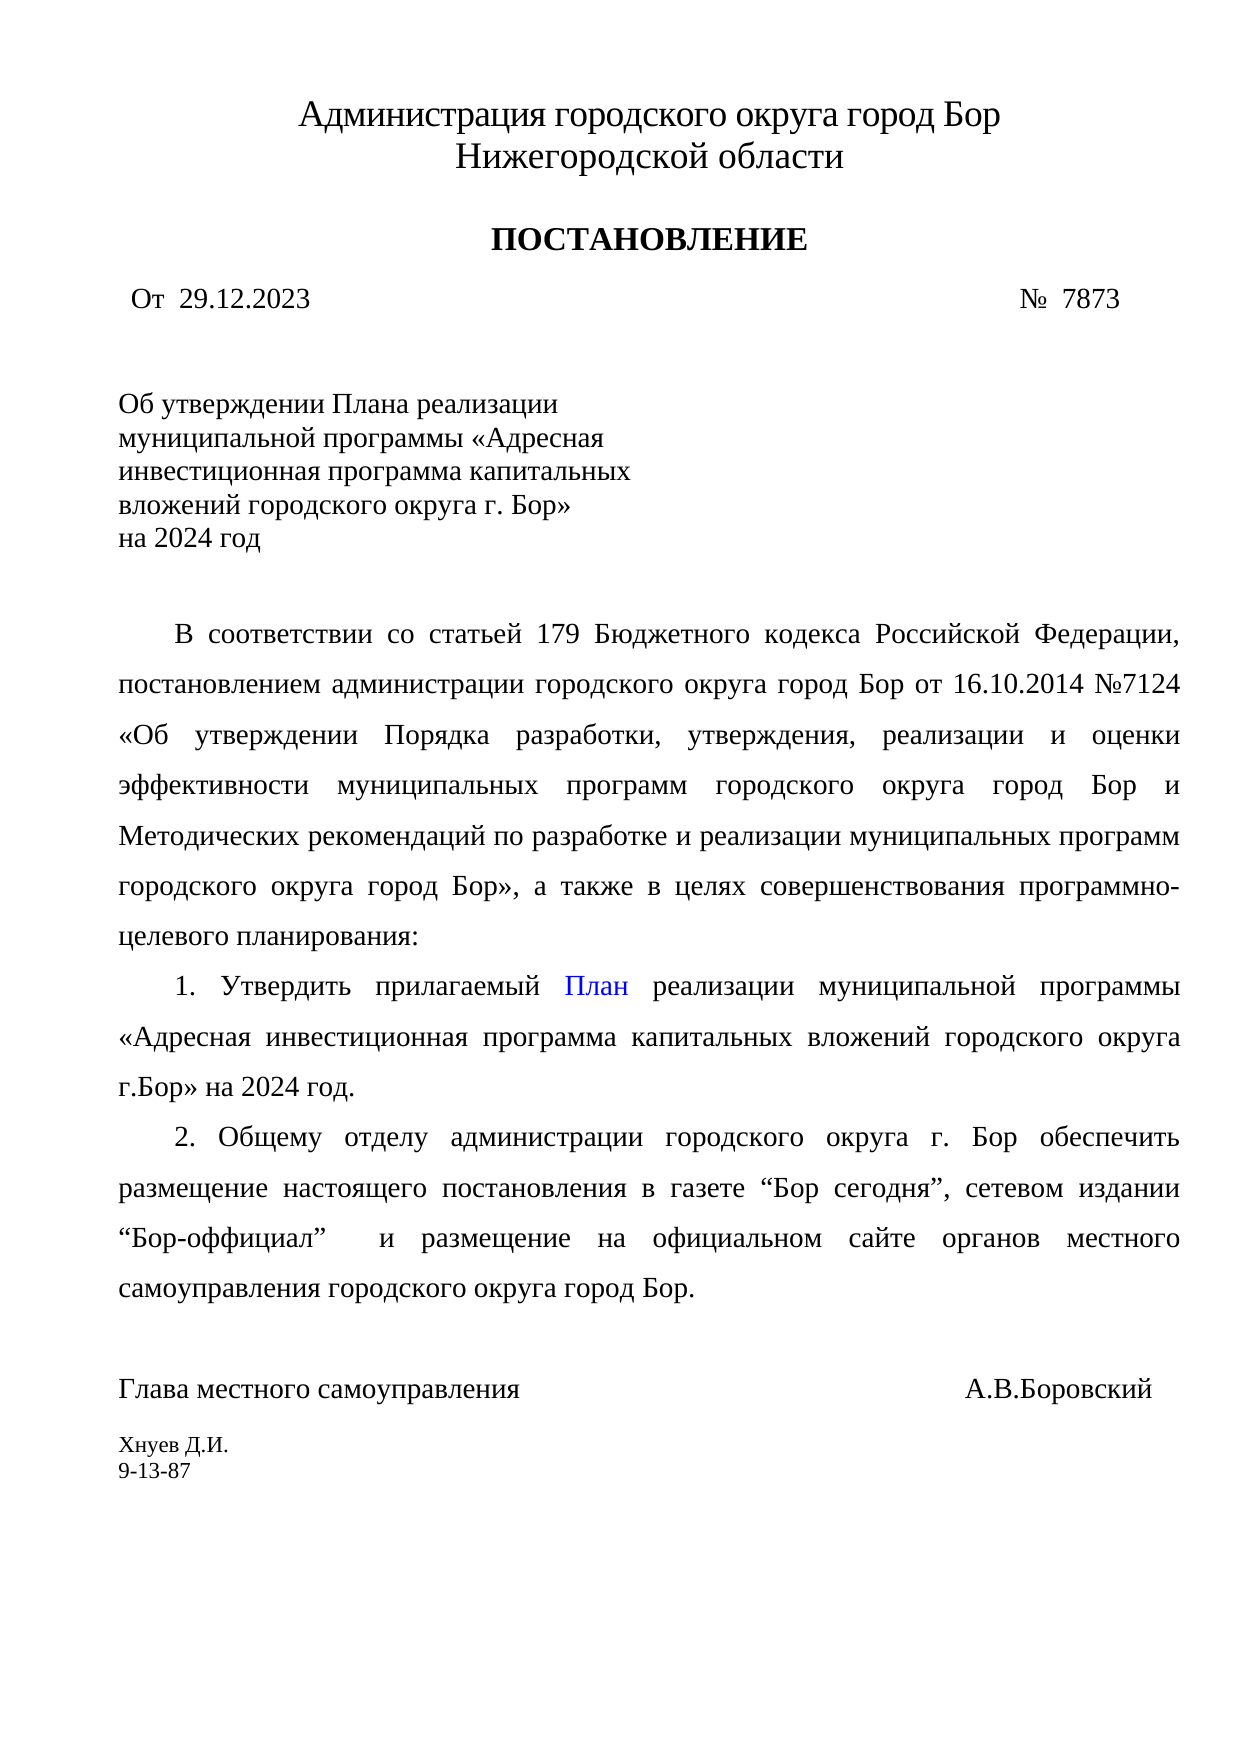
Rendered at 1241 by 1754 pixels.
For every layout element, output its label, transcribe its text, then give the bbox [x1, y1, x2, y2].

text муниципальной программы «Адресная [118, 420, 1181, 453]
text инвестиционная программа капитальных [118, 453, 1181, 487]
text Нижегородской области [118, 135, 1181, 177]
text ПОСТАНОВЛЕНИЕ [118, 219, 1181, 257]
text Глава местного самоуправления А.В.Боровский [118, 1371, 1181, 1404]
text От 29.12.2023 № 7873 [118, 281, 1181, 314]
text Об утверждении Плана реализации [118, 386, 1181, 420]
text Хнуев Д.И. [118, 1431, 1181, 1457]
text Администрация городского округа город Бор [118, 94, 1181, 135]
text на 2024 год [118, 521, 1181, 554]
text 9-13-87 [118, 1457, 1181, 1484]
text 1. Утвердить прилагаемый План реализации муниципальной программы «Адресная инвестиционная программа капитальных вложений городского округа г.Бор» на 2024 год. [118, 968, 1181, 1103]
text вложений городского округа г. Бор» [118, 487, 1181, 521]
text В соответствии со статьей 179 Бюджетного кодекса Российской Федерации, постановлением администрации городского округа город Бор от 16.10.2014 №7124 «Об утверждении Порядка разработки, утверждения, реализации и оценки эффективности муниципальных программ городского округа город Бор и Методических рекомендаций по разработке и реализации муниципальных программ городского округа город Бор», а также в целях совершенствования программно-целевого планирования: [118, 616, 1181, 952]
text 2. Общему отделу администрации городского округа г. Бор обеспечить размещение настоящего постановления в газете “Бор сегодня”, сетевом издании “Бор-оффициал” и размещение на официальном сайте органов местного самоуправления городского округа город Бор. [118, 1119, 1181, 1304]
